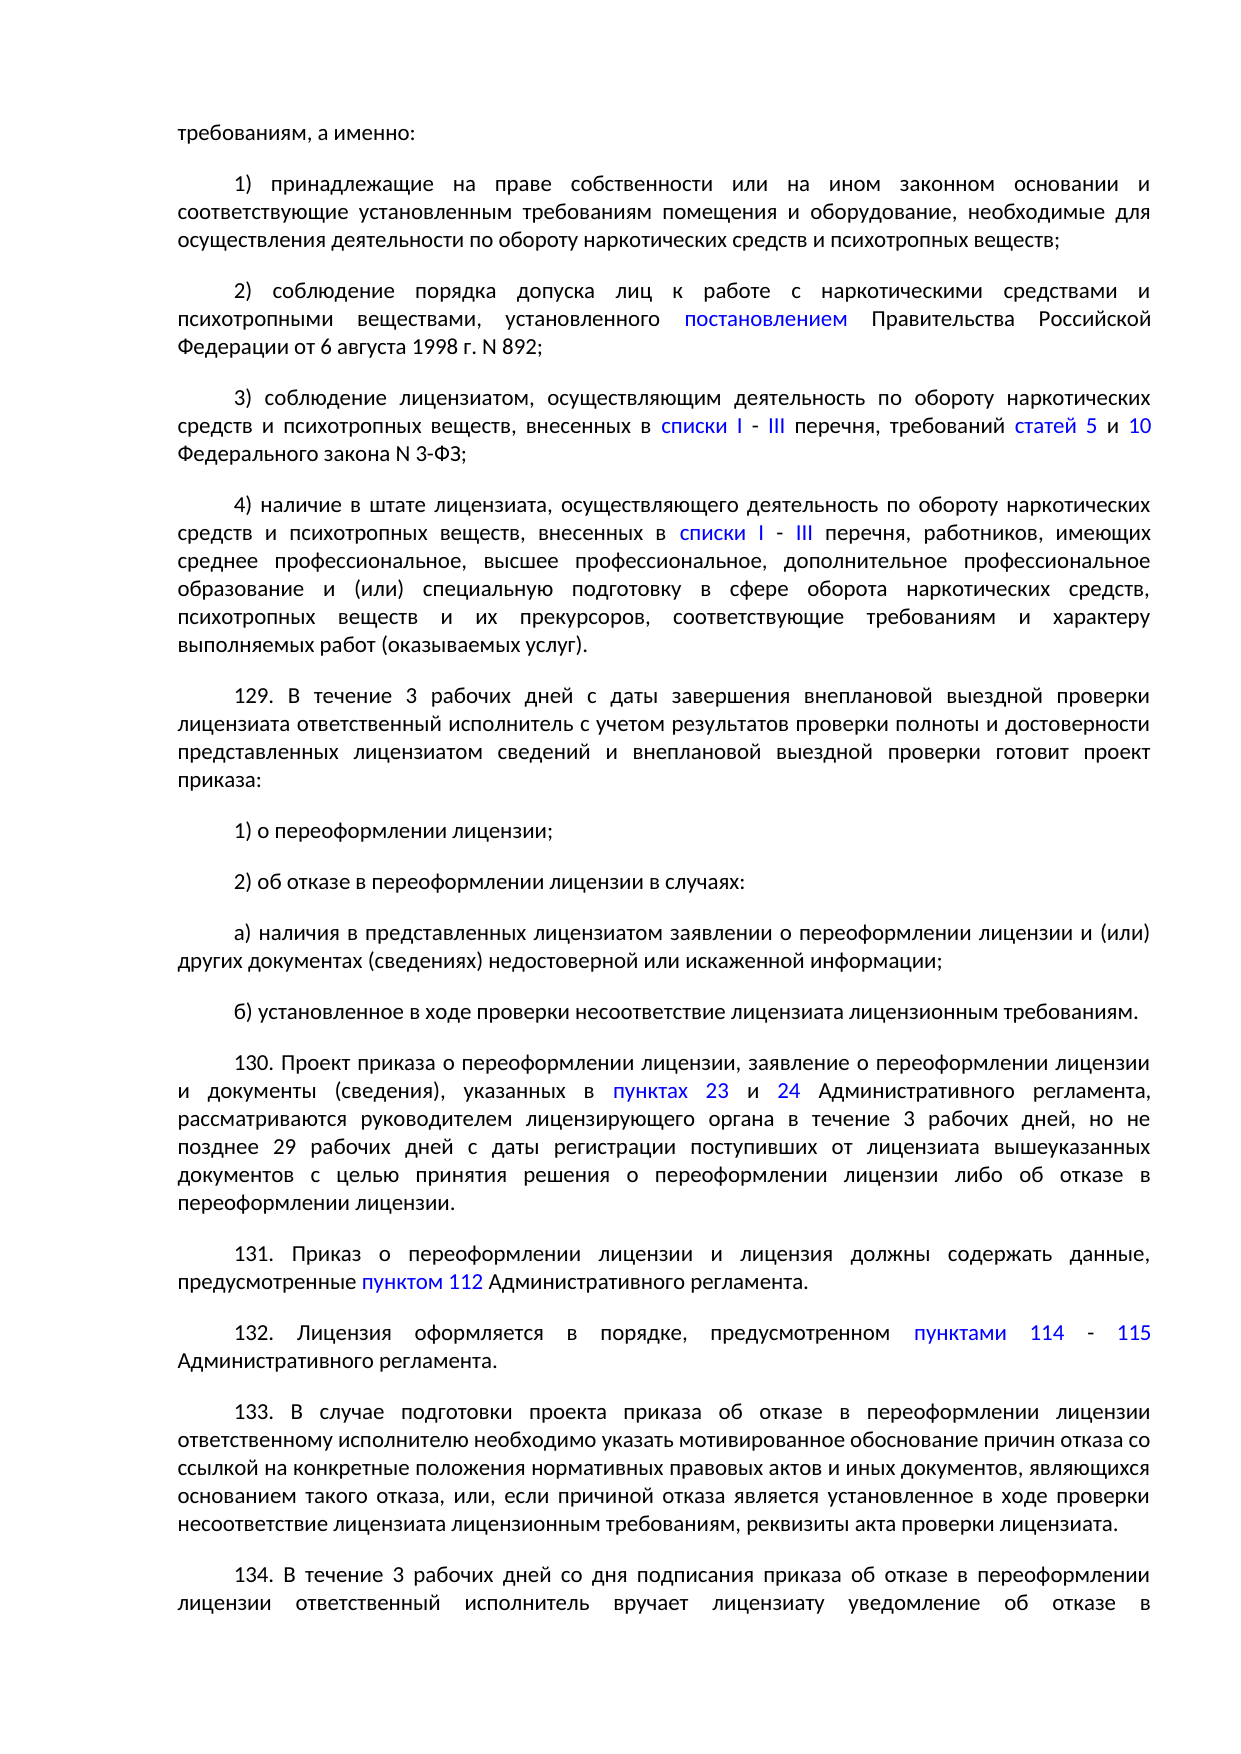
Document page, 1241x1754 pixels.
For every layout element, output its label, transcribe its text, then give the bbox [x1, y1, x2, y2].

text б) установленное в ходе проверки несоответствие лицензиата лицензионным требованиям. [177, 997, 1152, 1025]
text 1) о переоформлении лицензии; [177, 816, 1152, 844]
text 1) принадлежащие на праве собственности или на ином законном основании и соответствующие установленным требованиям помещения и оборудование, необходимые для осуществления деятельности по обороту наркотических средств и психотропных веществ; [177, 169, 1152, 253]
text 130. Проект приказа о переоформлении лицензии, заявление о переоформлении лицензии и документы (сведения), указанных в пунктах 23 и 24 Административного регламента, рассматриваются руководителем лицензирующего органа в течение 3 рабочих дней, но не позднее 29 рабочих дней с даты регистрации поступивших от лицензиата вышеуказанных документов с целью принятия решения о переоформлении лицензии либо об отказе в переоформлении лицензии. [177, 1048, 1152, 1216]
text 133. В случае подготовки проекта приказа об отказе в переоформлении лицензии ответственному исполнителю необходимо указать мотивированное обоснование причин отказа со ссылкой на конкретные положения нормативных правовых актов и иных документов, являющихся основанием такого отказа, или, если причиной отказа является установленное в ходе проверки несоответствие лицензиата лицензионным требованиям, реквизиты акта проверки лицензиата. [177, 1397, 1152, 1537]
text а) наличия в представленных лицензиатом заявлении о переоформлении лицензии и (или) других документах (сведениях) недостоверной или искаженной информации; [177, 918, 1152, 974]
text 2) об отказе в переоформлении лицензии в случаях: [177, 867, 1152, 895]
text 129. В течение 3 рабочих дней с даты завершения внеплановой выездной проверки лицензиата ответственный исполнитель с учетом результатов проверки полноты и достоверности представленных лицензиатом сведений и внеплановой выездной проверки готовит проект приказа: [177, 681, 1152, 793]
text 2) соблюдение порядка допуска лиц к работе с наркотическими средствами и психотропными веществами, установленного постановлением Правительства Российской Федерации от 6 августа 1998 г. N 892; [177, 276, 1152, 360]
text 131. Приказ о переоформлении лицензии и лицензия должны содержать данные, предусмотренные пунктом 112 Административного регламента. [177, 1239, 1152, 1295]
text 132. Лицензия оформляется в порядке, предусмотренном пунктами 114 - 115 Административного регламента. [177, 1318, 1152, 1374]
text 3) соблюдение лицензиатом, осуществляющим деятельность по обороту наркотических средств и психотропных веществ, внесенных в списки I - III перечня, требований статей 5 и 10 Федерального закона N 3-ФЗ; [177, 383, 1152, 467]
text 4) наличие в штате лицензиата, осуществляющего деятельность по обороту наркотических средств и психотропных веществ, внесенных в списки I - III перечня, работников, имеющих среднее профессиональное, высшее профессиональное, дополнительное профессиональное образование и (или) специальную подготовку в сфере оборота наркотических средств, психотропных веществ и их прекурсоров, соответствующие требованиям и характеру выполняемых работ (оказываемых услуг). [177, 490, 1152, 658]
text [177, 118, 1152, 146]
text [177, 1560, 1152, 1616]
